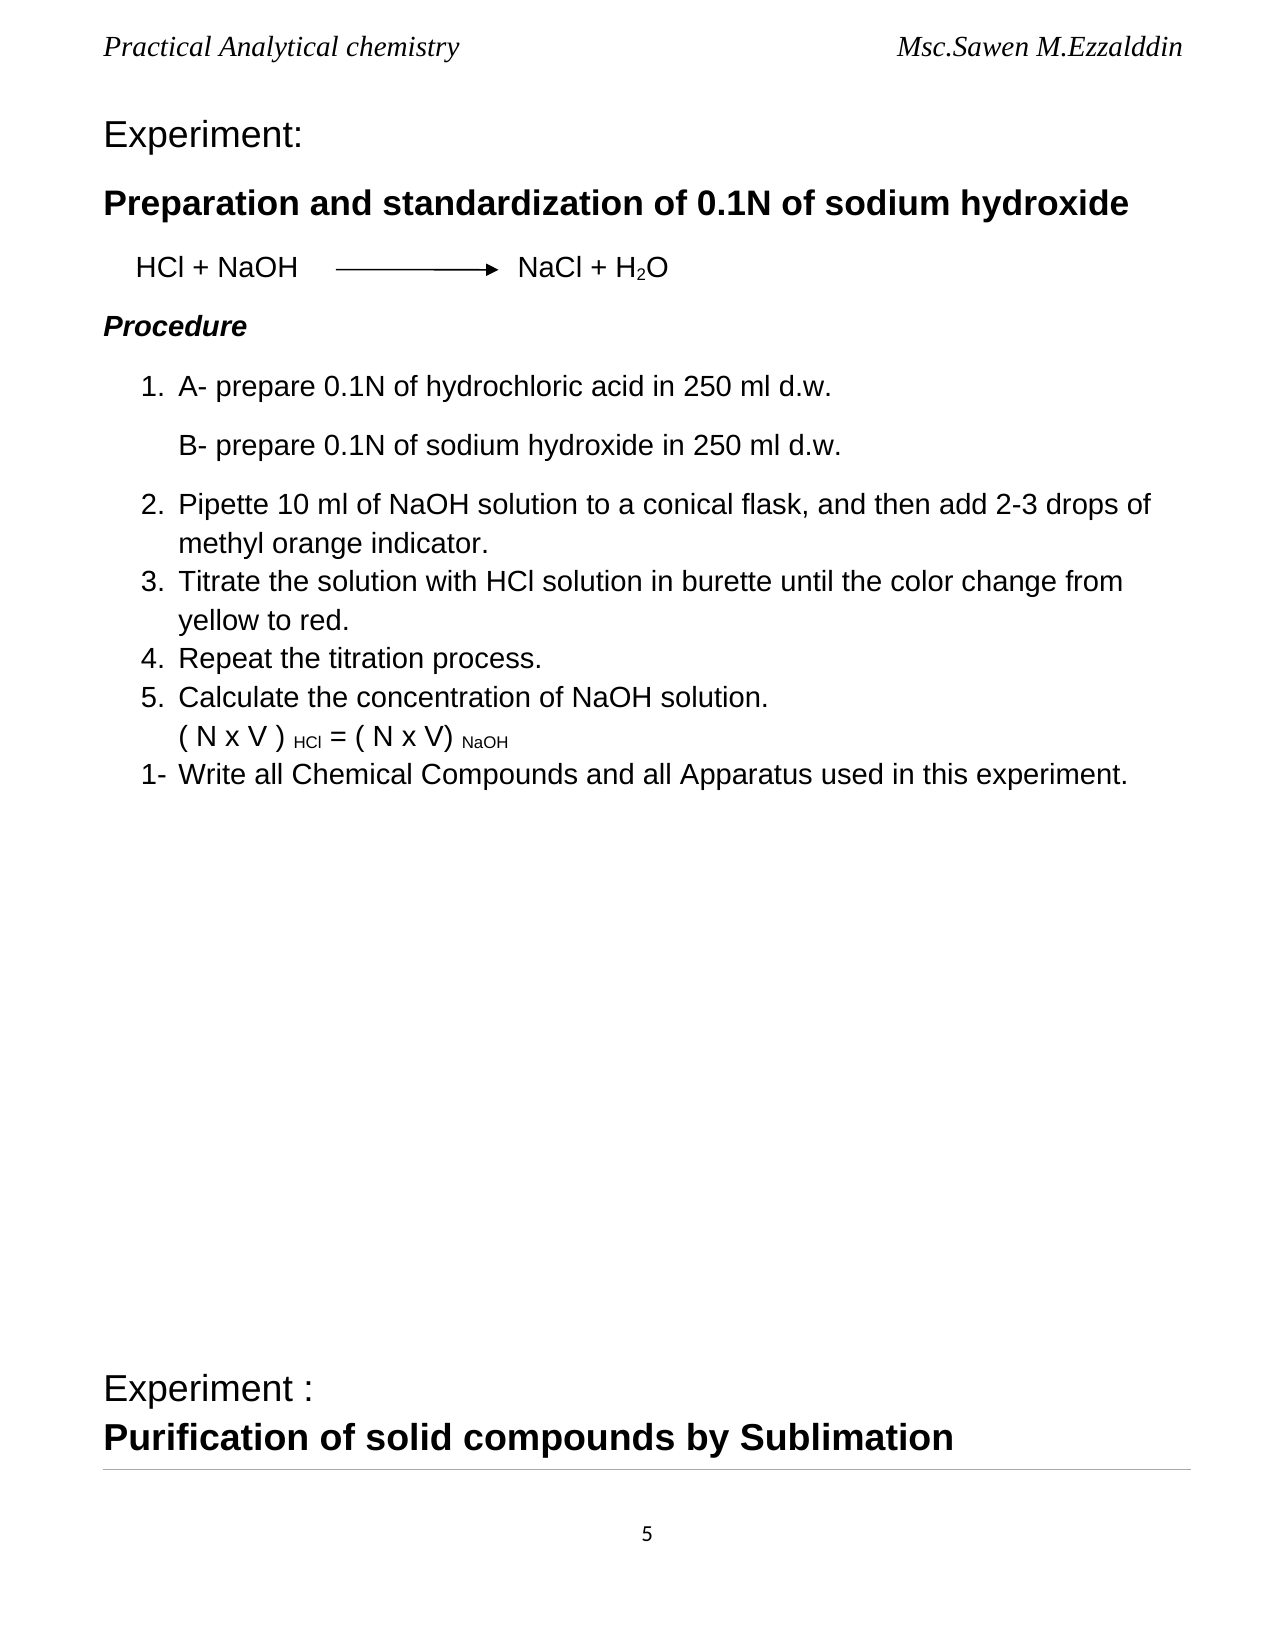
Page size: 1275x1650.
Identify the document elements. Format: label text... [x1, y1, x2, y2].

list ( N x V ) HCl = ( N x V) NaOH [178, 719, 1191, 752]
text Purification of solid compounds by Sublimation [103, 1415, 1191, 1469]
list Calculate the concentration of NaOH solution. [141, 680, 1191, 714]
list Repeat the titration process. [141, 642, 1191, 675]
text Experiment: [103, 112, 1191, 155]
list Titrate the solution with HCl solution in burette until the color change from yellow to red. [141, 564, 1191, 637]
list Write all Chemical Compounds and all Apparatus used in this experiment. [141, 757, 1191, 791]
text Preparation and standardization of 0.1N of sodium hydroxide [103, 182, 1191, 223]
text B- prepare 0.1N of sodium hydroxide in 250 ml d.w. [178, 428, 1191, 462]
list A- prepare 0.1N of hydrochloric acid in 250 ml d.w. [141, 369, 1191, 402]
text HCl + NaOH NaCl + H2O [103, 250, 1191, 283]
text Experiment : [103, 1366, 1191, 1409]
text Procedure [103, 309, 1191, 343]
list Pipette 10 ml of NaOH solution to a conical flask, and then add 2-3 drops of methyl orange indicator. [141, 487, 1191, 559]
